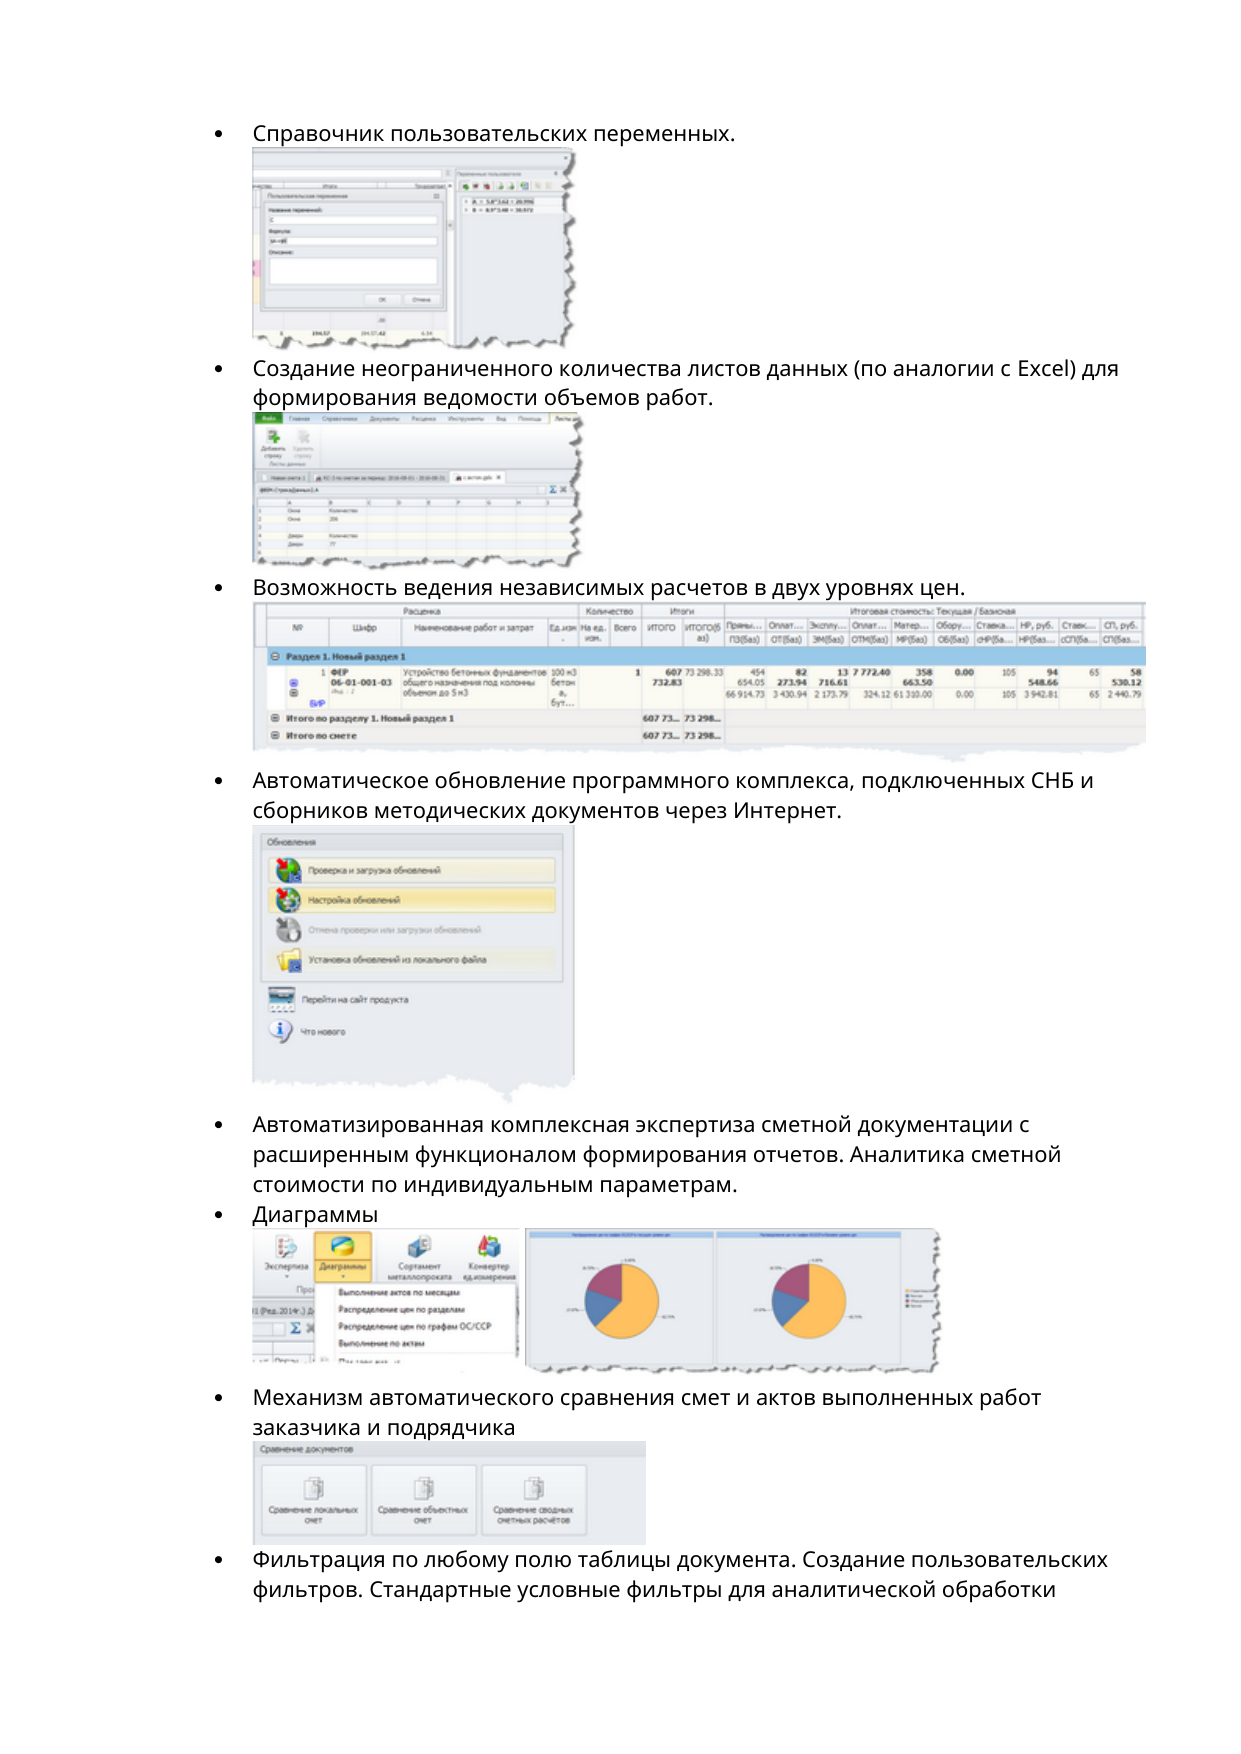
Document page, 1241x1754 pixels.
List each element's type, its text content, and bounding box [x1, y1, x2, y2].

list Автоматизированная комплексная экспертиза сметной документации с расширенным функционалом формирования отчетов. Аналитика сметной стоимости по индивидуальным параметрам. [215, 1109, 1152, 1199]
picture [252, 412, 587, 572]
picture [252, 825, 578, 1110]
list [215, 1544, 1152, 1604]
picture [252, 1228, 520, 1376]
picture [525, 1228, 944, 1376]
picture [252, 1441, 646, 1545]
picture [252, 147, 579, 353]
picture [252, 601, 1146, 766]
